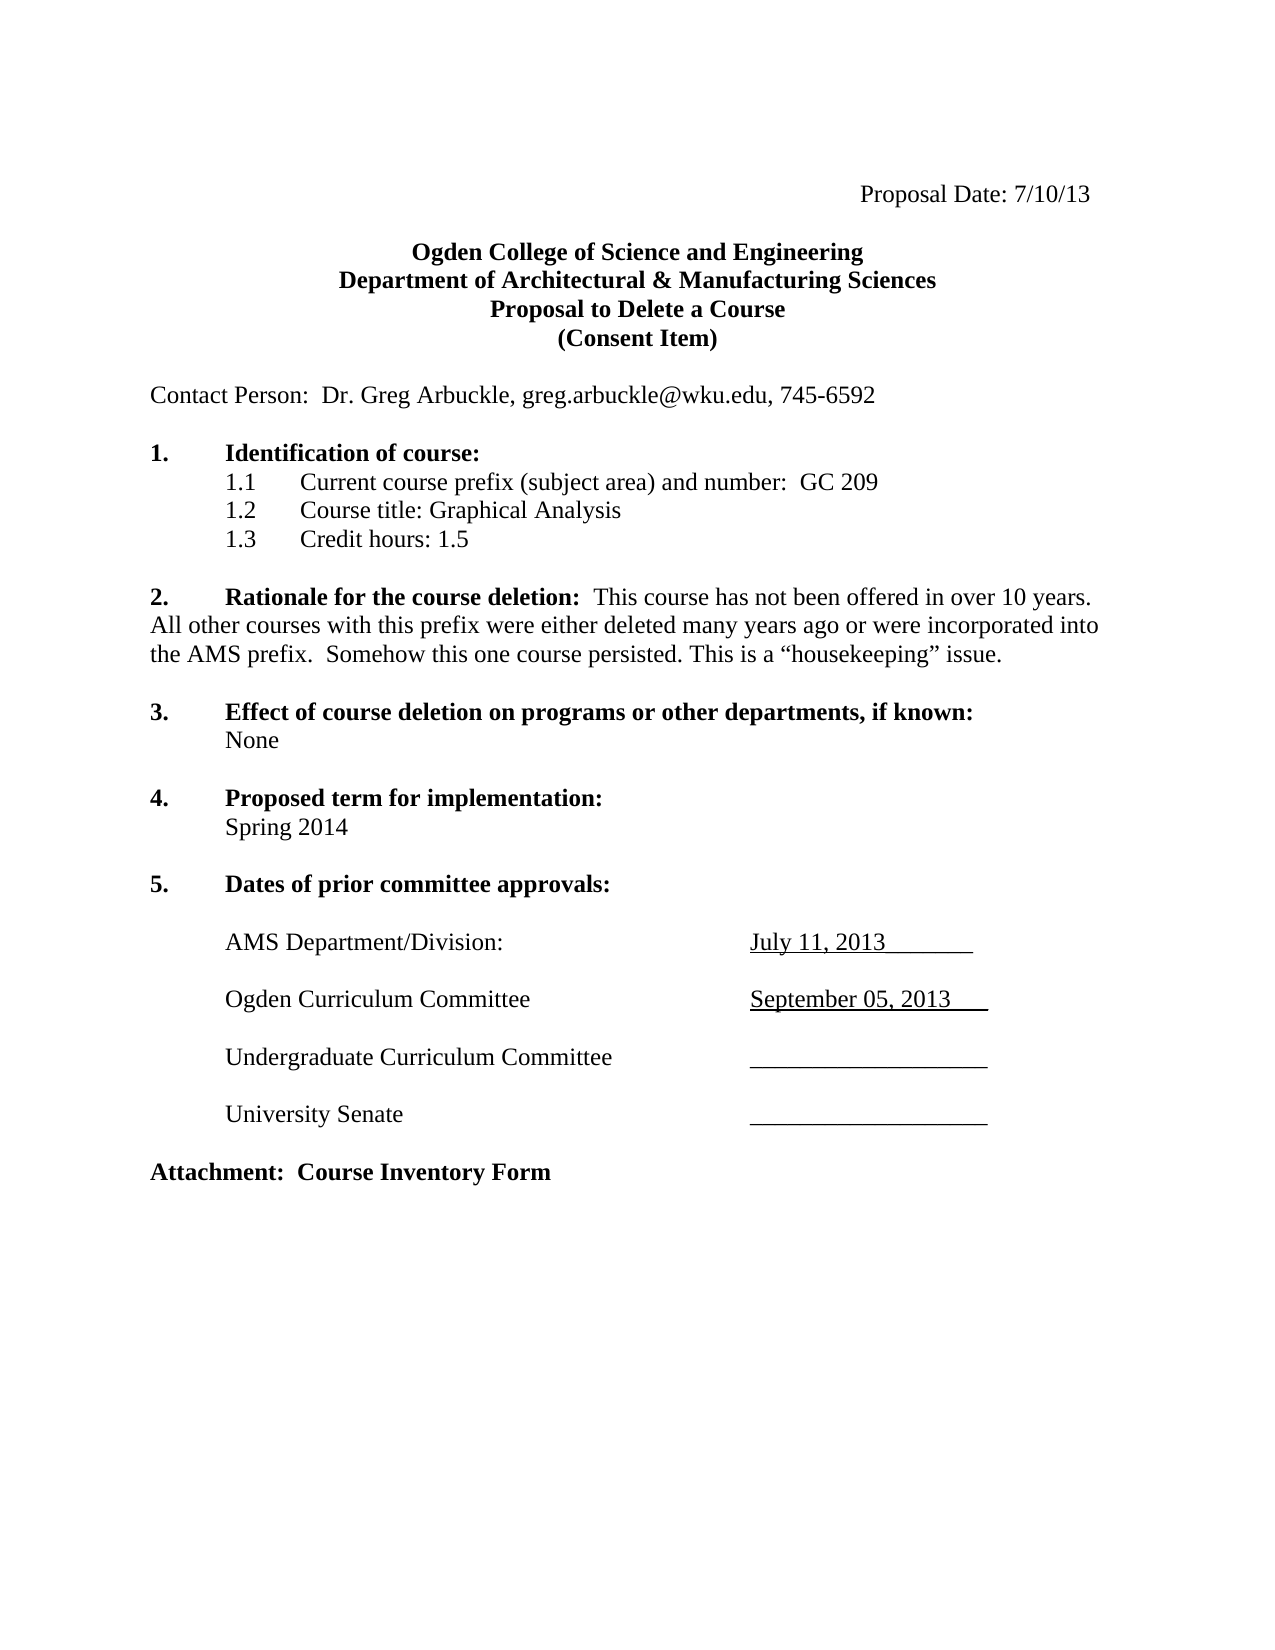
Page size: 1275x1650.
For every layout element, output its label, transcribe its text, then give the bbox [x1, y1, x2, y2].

text Proposal to Delete a Course [150, 294, 1125, 323]
text 3. Effect of course deletion on programs or other departments, if known: [150, 697, 1125, 725]
text Contact Person: Dr. Greg Arbuckle, greg.arbuckle@wku.edu, 745-6592 [150, 380, 1125, 409]
list Course title: Graphical Analysis [225, 495, 1125, 524]
text Ogden College of Science and Engineering [150, 237, 1125, 265]
text Department of Architectural & Manufacturing Sciences [150, 265, 1125, 294]
text Attachment: Course Inventory Form [150, 1157, 1125, 1185]
text 4. Proposed term for implementation: [150, 783, 1125, 812]
text Ogden Curriculum Committee September 05, 2013___ [150, 984, 1125, 1013]
text 5. Dates of prior committee approvals: [150, 869, 1125, 898]
text None [150, 725, 1125, 754]
text (Consent Item) [150, 323, 1125, 352]
text University Senate ___________________ [150, 1099, 1125, 1128]
text AMS Department/Division: July 11, 2013_______ [150, 927, 1125, 955]
text Undergraduate Curriculum Committee ___________________ [150, 1042, 1125, 1070]
text 1. Identification of course: [150, 438, 1125, 467]
list Credit hours: 1.5 [225, 524, 1125, 553]
text 2. Rationale for the course deletion: This course has not been offered in over 10 years. All other courses with this prefix were either deleted many years ago or were incorporated into the AMS prefix. Somehow this one course persisted. This is a “housekeeping” issue. [150, 582, 1125, 668]
text Spring 2014 [150, 812, 1125, 840]
list Current course prefix (subject area) and number: GC 209 [225, 467, 1125, 495]
text Proposal Date: 7/10/13 [750, 179, 1125, 208]
